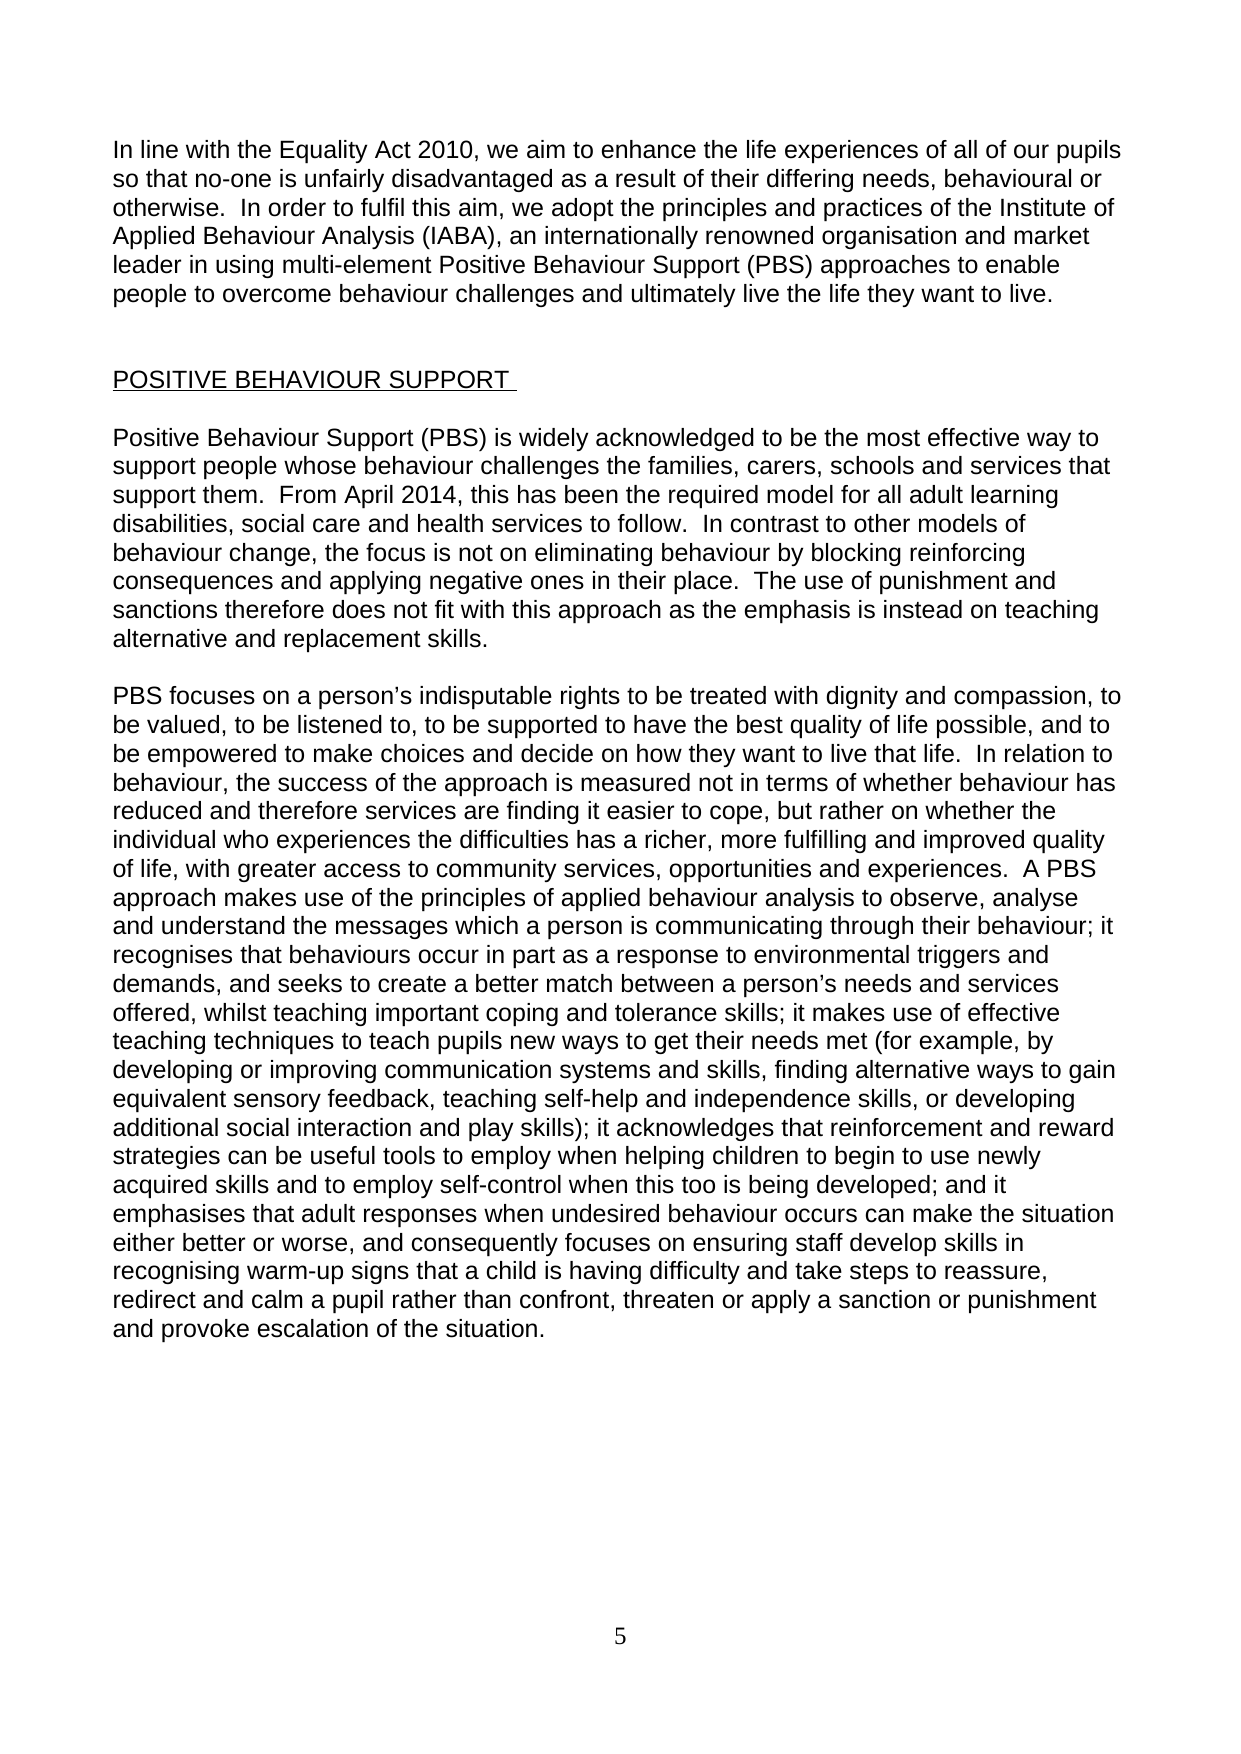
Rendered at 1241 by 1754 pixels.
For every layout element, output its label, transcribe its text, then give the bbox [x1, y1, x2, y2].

text POSITIVE BEHAVIOUR SUPPORT [112, 365, 1128, 394]
subtitle Positive Behaviour Support (PBS) is widely acknowledged to be the most effective way to support people whose behaviour challenges the families, carers, schools and services that support them. From April 2014, this has been the required model for all adult learning disabilities, social care and health services to follow. In contrast to other models of behaviour change, the focus is not on eliminating behaviour by blocking reinforcing consequences and applying negative ones in their place. The use of punishment and sanctions therefore does not fit with this approach as the emphasis is instead on teaching alternative and replacement skills. [112, 423, 1128, 653]
subtitle PBS focuses on a person’s indisputable rights to be treated with dignity and compassion, to be valued, to be listened to, to be supported to have the best quality of life possible, and to be empowered to make choices and decide on how they want to live that life. In relation to behaviour, the success of the approach is measured not in terms of whether behaviour has reduced and therefore services are finding it easier to cope, but rather on whether the individual who experiences the difficulties has a richer, more fulfilling and improved quality of life, with greater access to community services, opportunities and experiences. A PBS approach makes use of the principles of applied behaviour analysis to observe, analyse and understand the messages which a person is communicating through their behaviour; it recognises that behaviours occur in part as a response to environmental triggers and demands, and seeks to create a better match between a person’s needs and services offered, whilst teaching important coping and tolerance skills; it makes use of effective teaching techniques to teach pupils new ways to get their needs met (for example, by developing or improving communication systems and skills, finding alternative ways to gain equivalent sensory feedback, teaching self-help and independence skills, or developing additional social interaction and play skills); it acknowledges that reinforcement and reward strategies can be useful tools to employ when helping children to begin to use newly acquired skills and to employ self-control when this too is being developed; and it emphasises that adult responses when undesired behaviour occurs can make the situation either better or worse, and consequently focuses on ensuring staff develop skills in recognising warm-up signs that a child is having difficulty and take steps to reassure, redirect and calm a pupil rather than confront, threaten or apply a sanction or punishment and provoke escalation of the situation. [112, 681, 1128, 1343]
text In line with the Equality Act 2010, we aim to enhance the life experiences of all of our pupils so that no-one is unfairly disadvantaged as a result of their differing needs, behavioural or otherwise. In order to fulfil this aim, we adopt the principles and practices of the Institute of Applied Behaviour Analysis (IABA), an internationally renowned organisation and market leader in using multi-element Positive Behaviour Support (PBS) approaches to enable people to overcome behaviour challenges and ultimately live the life they want to live. [112, 135, 1128, 308]
